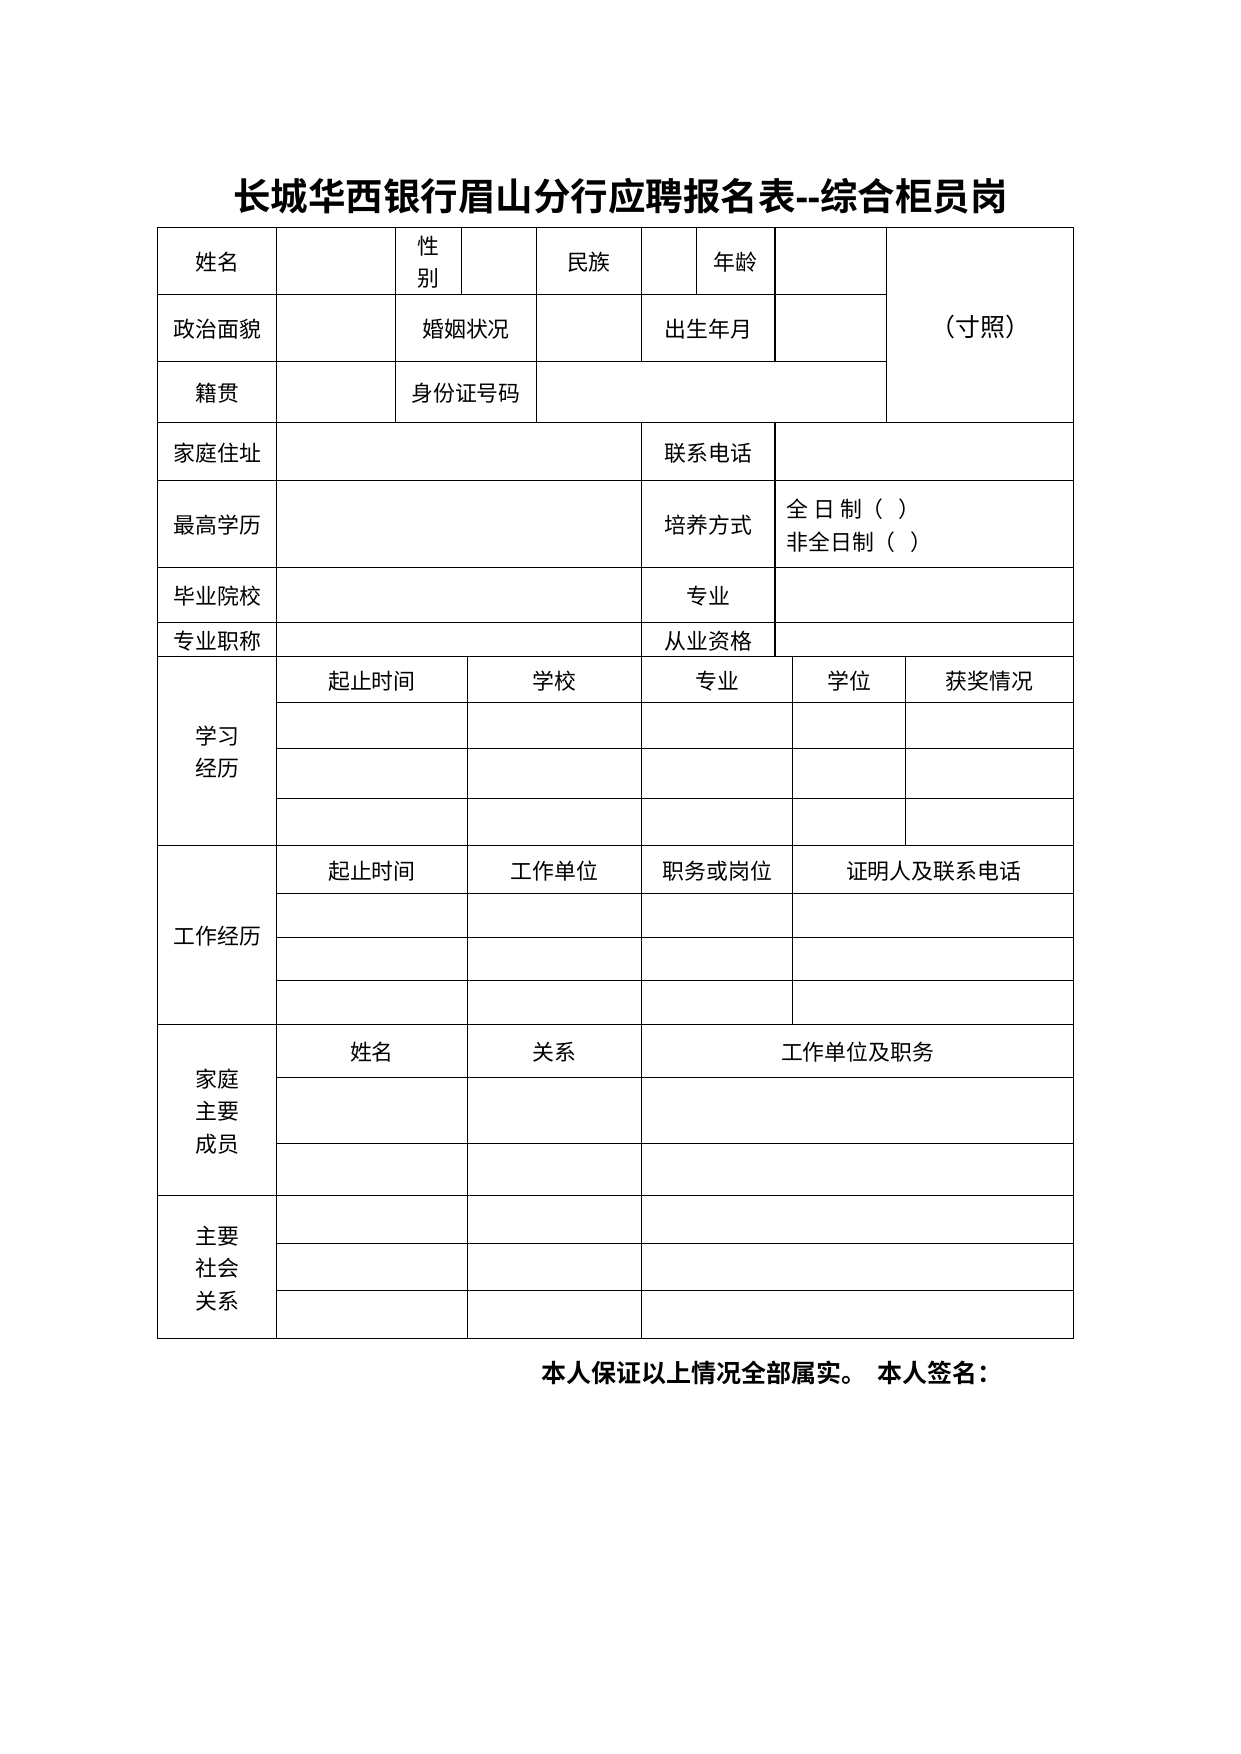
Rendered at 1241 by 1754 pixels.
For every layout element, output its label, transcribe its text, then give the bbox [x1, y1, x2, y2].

table_header 年龄 [697, 228, 774, 294]
table_cell 获奖情况 [906, 657, 1073, 702]
table_cell [277, 799, 467, 845]
table_cell [277, 623, 641, 656]
table_cell [642, 799, 792, 845]
table_cell [468, 703, 641, 748]
table_cell [642, 1244, 1073, 1290]
table_cell 证明人及联系电话 [793, 846, 1073, 893]
table_cell [468, 799, 641, 845]
table_cell 姓名 [277, 1025, 467, 1077]
table_cell 关系 [468, 1025, 641, 1077]
table_header （寸照） [887, 228, 1073, 422]
table_cell [468, 1078, 641, 1143]
table_cell [642, 1144, 1073, 1195]
table_cell 工作单位及职务 [642, 1025, 1073, 1077]
table_cell 起止时间 [277, 657, 467, 702]
table_cell [793, 981, 1073, 1024]
table_cell 毕业院校 [158, 568, 276, 622]
table_cell [277, 938, 467, 980]
table_header 民族 [537, 228, 641, 294]
table_cell 学习 经历 [158, 657, 276, 845]
table_cell 学位 [793, 657, 905, 702]
table_cell [642, 1291, 1073, 1338]
table_cell [468, 1196, 641, 1243]
table_cell [642, 894, 792, 937]
table_cell [468, 938, 641, 980]
table_cell 专业职称 [158, 623, 276, 656]
table_cell [537, 295, 641, 361]
table_cell [277, 568, 641, 622]
table_cell 工作单位 [468, 846, 641, 893]
table_header [776, 228, 886, 294]
table_cell [468, 1144, 641, 1195]
table_cell [642, 981, 792, 1024]
table_cell [468, 981, 641, 1024]
table_cell [277, 1291, 467, 1338]
table_header 性别 [396, 228, 461, 294]
text 本人保证以上情况全部属实。 本人签名： [187, 1339, 1003, 1404]
table_cell 主要 社会 关系 [158, 1196, 276, 1338]
table_header [642, 228, 696, 294]
table_cell [776, 568, 1073, 622]
table_cell [277, 894, 467, 937]
table_cell [776, 423, 1073, 480]
table_cell [277, 362, 395, 422]
table_cell 从业资格 [642, 623, 774, 656]
table_cell [277, 1196, 467, 1243]
table_cell [642, 1196, 1073, 1243]
table_cell 工作经历 [158, 846, 276, 1024]
table_cell [277, 703, 467, 748]
table_cell [776, 295, 886, 361]
table_cell 婚姻状况 [396, 295, 536, 361]
table_cell [793, 703, 905, 748]
table_cell [277, 981, 467, 1024]
table_header 姓名 [158, 228, 276, 294]
table_cell 家庭 主要 成员 [158, 1025, 276, 1195]
table_header [462, 228, 536, 294]
table_cell 专业 [642, 657, 792, 702]
table_cell [277, 749, 467, 798]
table_cell [277, 1078, 467, 1143]
table_cell [277, 1244, 467, 1290]
table_cell [468, 1244, 641, 1290]
table_cell 学校 [468, 657, 641, 702]
table_cell 政治面貌 [158, 295, 276, 361]
table_cell [277, 423, 641, 480]
table_cell [642, 703, 792, 748]
table_cell [642, 938, 792, 980]
table_cell 专业 [642, 568, 774, 622]
table_cell [642, 1078, 1073, 1143]
table_cell [277, 1144, 467, 1195]
table_cell 联系电话 [642, 423, 774, 480]
table_cell [468, 1291, 641, 1338]
table_cell 全 日 制（ ） 非全日制（ ） [776, 481, 1073, 567]
table_cell 最高学历 [158, 481, 276, 567]
text 长城华西银行眉山分行应聘报名表--综合柜员岗 [187, 162, 1053, 227]
table_cell [906, 799, 1073, 845]
table_cell [793, 938, 1073, 980]
table_cell [277, 481, 641, 567]
table_cell [793, 894, 1073, 937]
table_cell 家庭住址 [158, 423, 276, 480]
table_cell [776, 623, 1073, 656]
table_cell [793, 799, 905, 845]
table_cell [277, 295, 395, 361]
table_cell [906, 749, 1073, 798]
table_cell 职务或岗位 [642, 846, 792, 893]
table_cell [793, 749, 905, 798]
table_cell [906, 703, 1073, 748]
table_cell 起止时间 [277, 846, 467, 893]
table_cell [468, 749, 641, 798]
table_cell 培养方式 [642, 481, 774, 567]
table_cell [642, 749, 792, 798]
table_cell 出生年月 [642, 295, 774, 361]
table_cell 身份证号码 [396, 362, 536, 422]
table_cell [468, 894, 641, 937]
table_cell [537, 362, 886, 422]
table_header [277, 228, 395, 294]
table_cell 籍贯 [158, 362, 276, 422]
